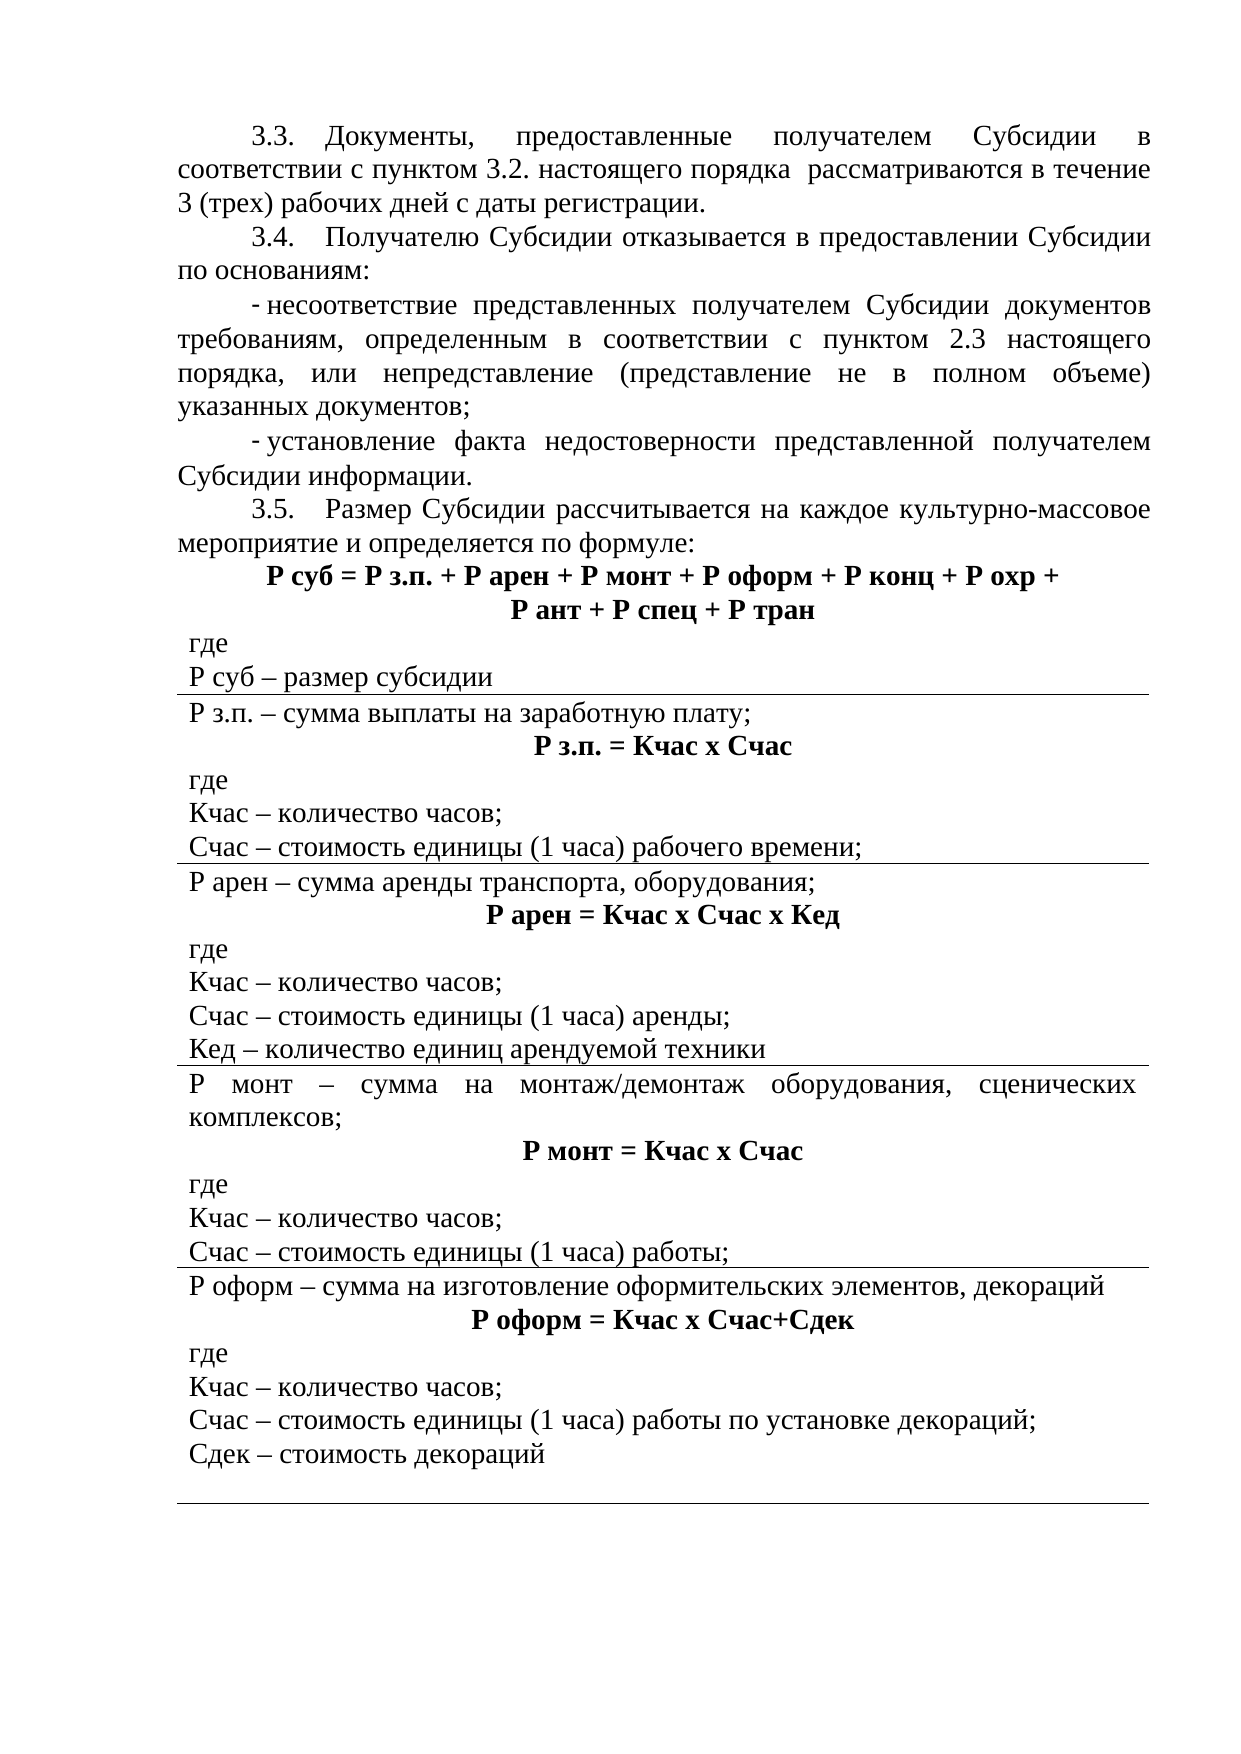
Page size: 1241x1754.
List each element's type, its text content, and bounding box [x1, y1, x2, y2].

table_cell Р монт – сумма на монтаж/демонтаж оборудования, сценических комплексов; Р монт = Кчас х Счас где Кчас – количество часов; Счас – стоимость единицы (1 часа) работы; [177, 1066, 1148, 1267]
list Получателю Субсидии отказывается в предоставлении Субсидии по основаниям: [177, 219, 1152, 286]
table_cell Р з.п. – сумма выплаты на заработную плату; Р з.п. = Кчас х Счас где Кчас – количество часов; Счас – стоимость единицы (1 часа) рабочего времени; [177, 695, 1148, 863]
list установление факта недостоверности представленной получателем Субсидии информации. [177, 422, 1152, 491]
table_cell Р арен – сумма аренды транспорта, оборудования; Р арен = Кчас х Счас х Кед где Кчас – количество часов; Счас – стоимость единицы (1 часа) аренды; Кед – количество единиц арендуемой техники [177, 864, 1148, 1065]
table_cell Р оформ – сумма на изготовление оформительских элементов, декораций Р оформ = Кчас х Счас+Сдек где Кчас – количество часов; Счас – стоимость единицы (1 часа) работы по установке декораций; Сдек – стоимость декораций [177, 1268, 1148, 1503]
table_header Р суб = Р з.п. + Р арен + Р монт + Р оформ + Р конц + Р охр + Р ант + Р спец + Р тран где Р суб – размер субсидии [177, 558, 1148, 694]
list несоответствие представленных получателем Субсидии документов требованиям, определенным в соответствии с пунктом 2.3 настоящего порядка, или непредставление (представление не в полном объеме) указанных документов; [177, 286, 1152, 422]
list Документы, предоставленные получателем Субсидии в соответствии с пунктом 3.2. настоящего порядка рассматриваются в течение 3 (трех) рабочих дней с даты регистрации. [177, 118, 1152, 219]
list Размер Субсидии рассчитывается на каждое культурно-массовое мероприятие и определяется по формуле: [177, 491, 1152, 558]
